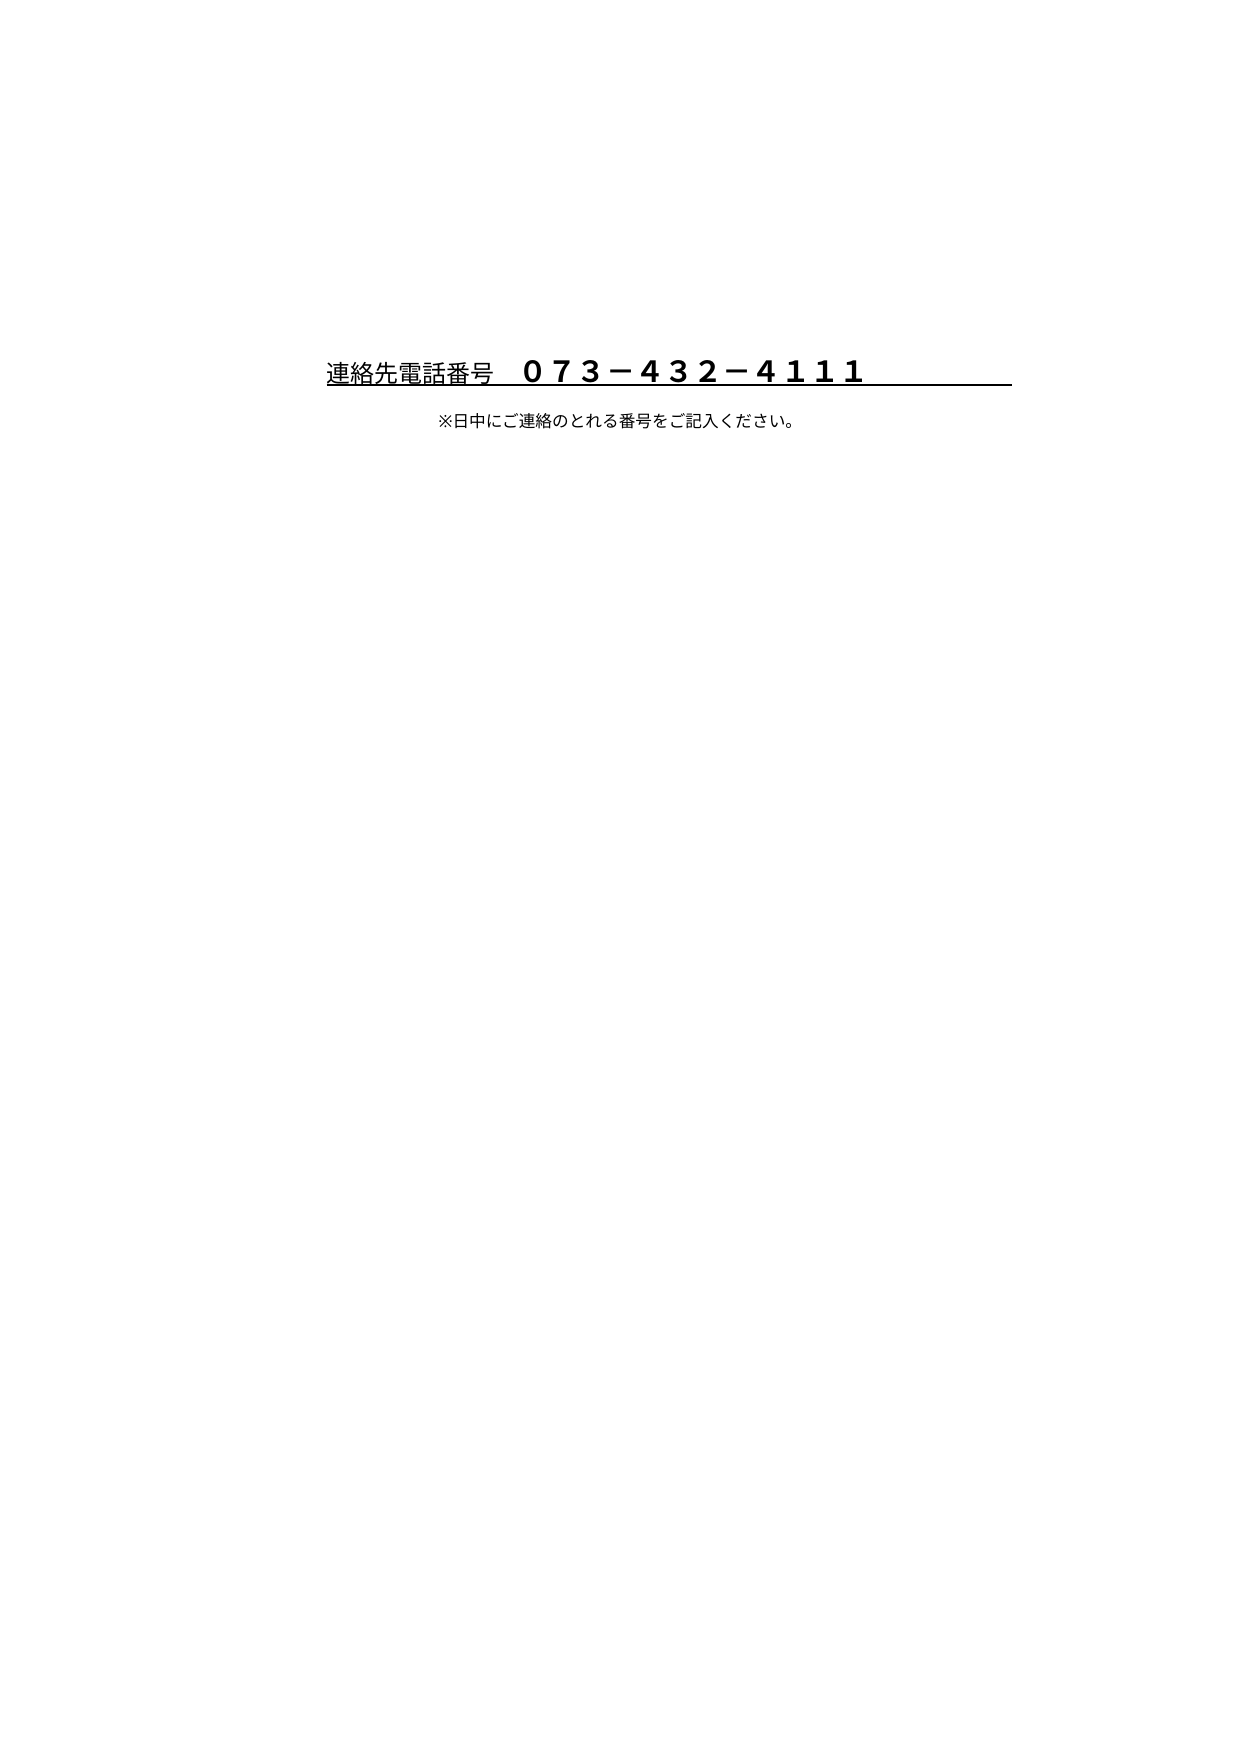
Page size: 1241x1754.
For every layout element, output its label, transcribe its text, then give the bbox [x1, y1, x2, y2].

text 連絡先電話番号 ０７３－４３２－４１１１ [207, 336, 1033, 403]
text ※日中にご連絡のとれる番号をご記入ください。 [207, 403, 1033, 436]
